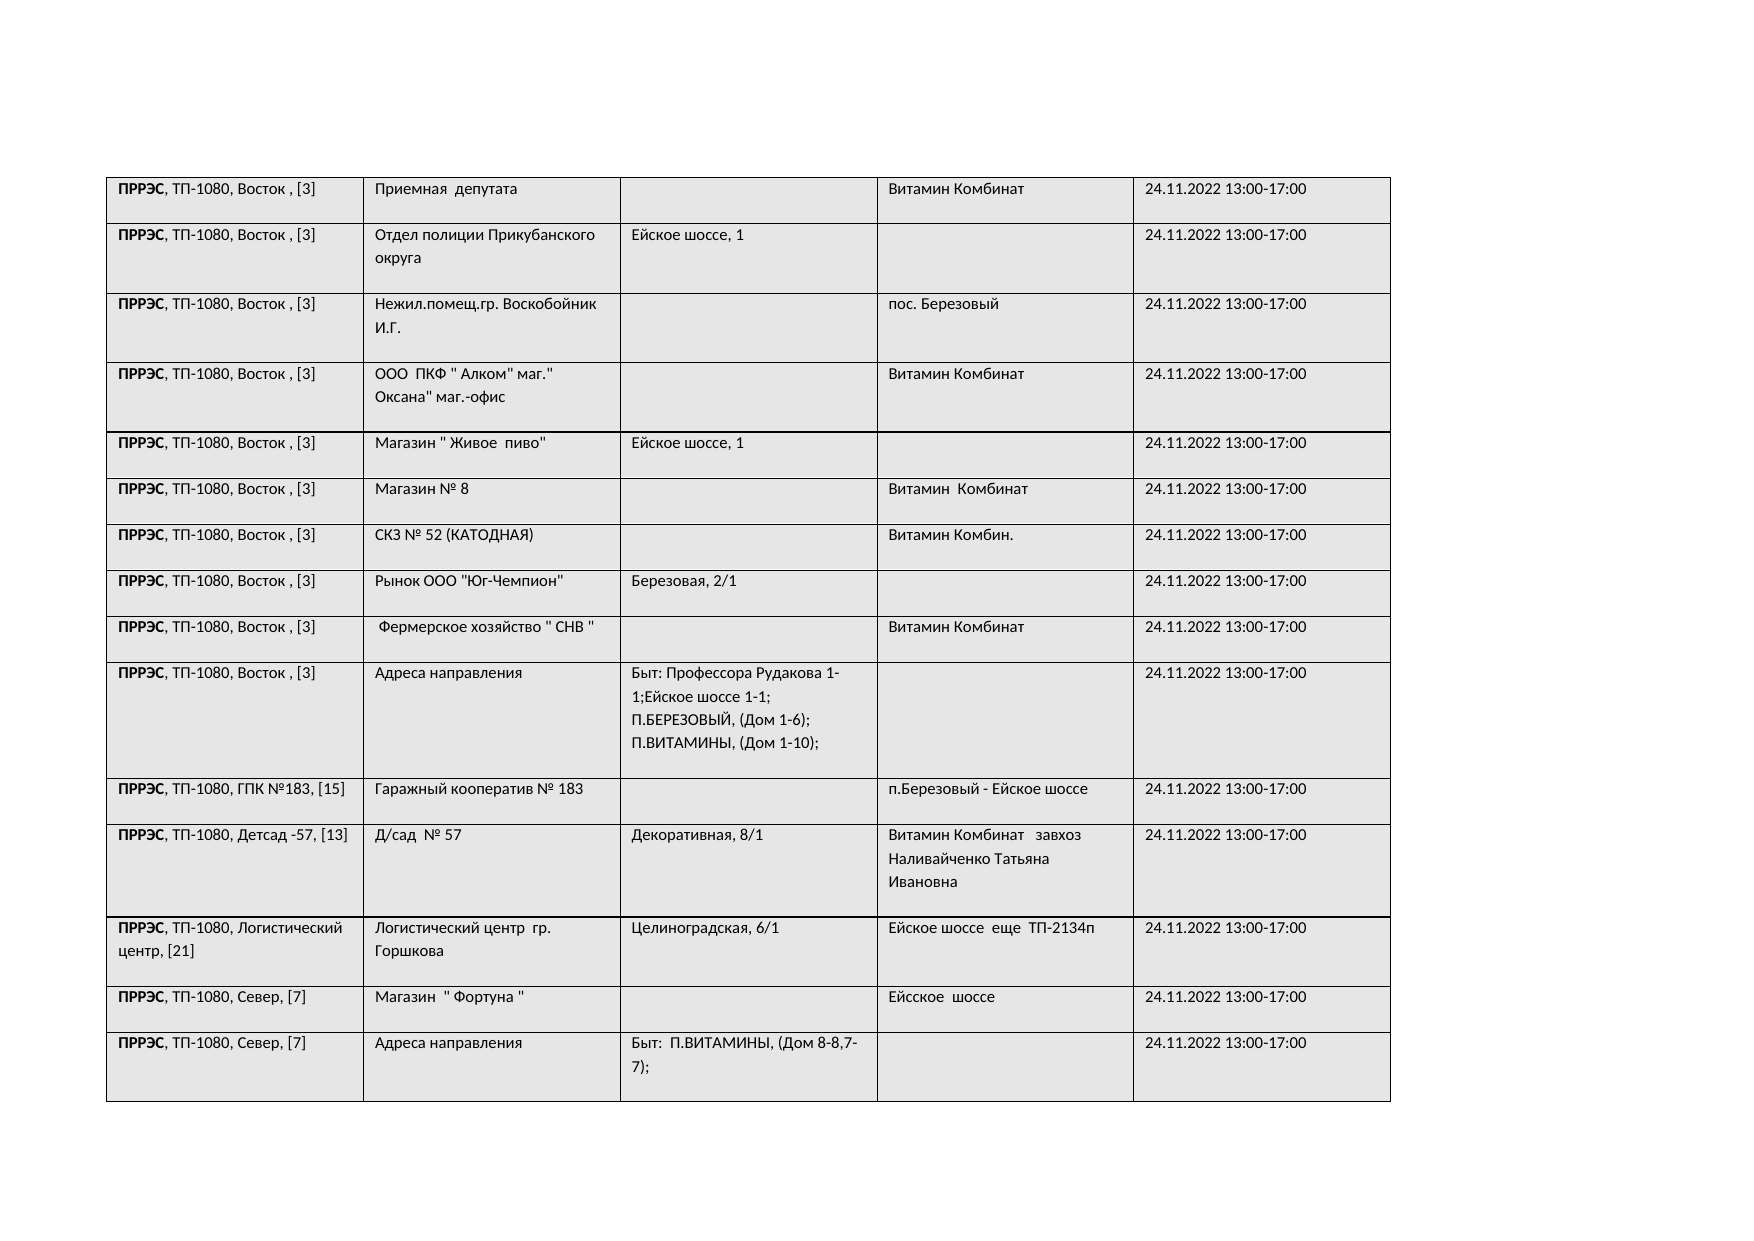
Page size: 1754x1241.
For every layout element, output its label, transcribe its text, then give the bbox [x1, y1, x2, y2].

table_cell 24.11.2022 13:00-17:00 [1134, 918, 1390, 986]
table_cell [621, 178, 877, 223]
table_cell ПРРЭС, ТП-1080, Восток , [3] [107, 363, 363, 431]
table_cell ПРРЭС, ТП-1080, Восток , [3] [107, 224, 363, 293]
table_cell 24.11.2022 13:00-17:00 [1134, 825, 1390, 916]
table_cell Быт: Профессора Рудакова 1-1;Ейское шоссе 1-1; П.БЕРЕЗОВЫЙ, (Дом 1-6); П.ВИТАМИНЫ, (Дом 1-10); [621, 663, 877, 778]
table_cell ПРРЭС, ТП-1080, Север, [7] [107, 1033, 363, 1101]
table_cell Ейское шоссе, 1 [621, 433, 877, 477]
table_cell [621, 779, 877, 824]
table_cell 24.11.2022 13:00-17:00 [1134, 224, 1390, 293]
table_cell 24.11.2022 13:00-17:00 [1134, 571, 1390, 616]
table_cell Отдел полиции Прикубанского округа [364, 224, 620, 293]
table_cell ПРРЭС, ТП-1080, Восток , [3] [107, 571, 363, 616]
table_cell [621, 525, 877, 569]
table_cell 24.11.2022 13:00-17:00 [1134, 617, 1390, 662]
table_cell Магазин " Живое пиво" [364, 433, 620, 477]
table_cell Ейсское шоссе [878, 987, 1133, 1032]
table_cell Витамин Комбинат [878, 617, 1133, 662]
table_cell Витамин Комбинат [878, 363, 1133, 431]
table_cell ПРРЭС, ТП-1080, Восток , [3] [107, 433, 363, 477]
table_cell [621, 987, 877, 1032]
table_cell [878, 224, 1133, 293]
table_cell ПРРЭС, ТП-1080, Север, [7] [107, 987, 363, 1032]
table_cell ПРРЭС, ТП-1080, Восток , [3] [107, 525, 363, 569]
table_cell Целиноградская, 6/1 [621, 918, 877, 986]
table_cell Магазин № 8 [364, 479, 620, 523]
table_cell Декоративная, 8/1 [621, 825, 877, 916]
table_cell пос. Березовый [878, 294, 1133, 362]
table_cell Ейское шоссе еще ТП-2134п [878, 918, 1133, 986]
table_cell Быт: П.ВИТАМИНЫ, (Дом 8-8,7-7); [621, 1033, 877, 1101]
table_cell 24.11.2022 13:00-17:00 [1134, 779, 1390, 824]
table_cell СКЗ № 52 (КАТОДНАЯ) [364, 525, 620, 569]
table_cell Магазин " Фортуна " [364, 987, 620, 1032]
table_cell Витамин Комбинат завхоз Наливайченко Татьяна Ивановна [878, 825, 1133, 916]
table_cell [878, 663, 1133, 778]
table_cell Витамин Комбин. [878, 525, 1133, 569]
table_cell [621, 617, 877, 662]
table_cell [878, 571, 1133, 616]
table_cell [878, 1033, 1133, 1101]
table_cell ПРРЭС, ТП-1080, ГПК №183, [15] [107, 779, 363, 824]
table_cell ПРРЭС, ТП-1080, Логистический центр, [21] [107, 918, 363, 986]
table_cell ПРРЭС, ТП-1080, Восток , [3] [107, 617, 363, 662]
table_cell ПРРЭС, ТП-1080, Восток , [3] [107, 479, 363, 523]
table_cell [621, 479, 877, 523]
table_cell Логистический центр гр. Горшкова [364, 918, 620, 986]
table_cell ООО ПКФ " Алком" маг." Оксана" маг.-офис [364, 363, 620, 431]
table_cell 24.11.2022 13:00-17:00 [1134, 363, 1390, 431]
table_cell ПРРЭС, ТП-1080, Детсад -57, [13] [107, 825, 363, 916]
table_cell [1134, 178, 1390, 223]
table_cell п.Березовый - Ейское шоссе [878, 779, 1133, 824]
table_cell Гаражный кооператив № 183 [364, 779, 620, 824]
table_cell ПРРЭС, ТП-1080, Восток , [3] [107, 294, 363, 362]
table_cell 24.11.2022 13:00-17:00 [1134, 525, 1390, 569]
table_cell [621, 294, 877, 362]
table_cell Адреса направления [364, 1033, 620, 1101]
table_cell Нежил.помещ.гр. Воскобойник И.Г. [364, 294, 620, 362]
table_cell Приемная депутата [364, 178, 620, 223]
table_cell Д/сад № 57 [364, 825, 620, 916]
table_cell ПРРЭС, ТП-1080, Восток , [3] [107, 663, 363, 778]
table_cell 24.11.2022 13:00-17:00 [1134, 433, 1390, 477]
table_cell Фермерское хозяйство " СНВ " [364, 617, 620, 662]
table_cell [621, 363, 877, 431]
table_cell Ейское шоссе, 1 [621, 224, 877, 293]
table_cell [107, 178, 363, 223]
table_cell 24.11.2022 13:00-17:00 [1134, 987, 1390, 1032]
table_cell 24.11.2022 13:00-17:00 [1134, 294, 1390, 362]
table_cell Витамин Комбинат [878, 479, 1133, 523]
table_cell [878, 433, 1133, 477]
table_cell 24.11.2022 13:00-17:00 [1134, 663, 1390, 778]
table_cell Березовая, 2/1 [621, 571, 877, 616]
table_cell Рынок ООО "Юг-Чемпион" [364, 571, 620, 616]
table_cell Витамин Комбинат [878, 178, 1133, 223]
table_cell Адреса направления [364, 663, 620, 778]
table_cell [1134, 1033, 1390, 1101]
table_cell 24.11.2022 13:00-17:00 [1134, 479, 1390, 523]
